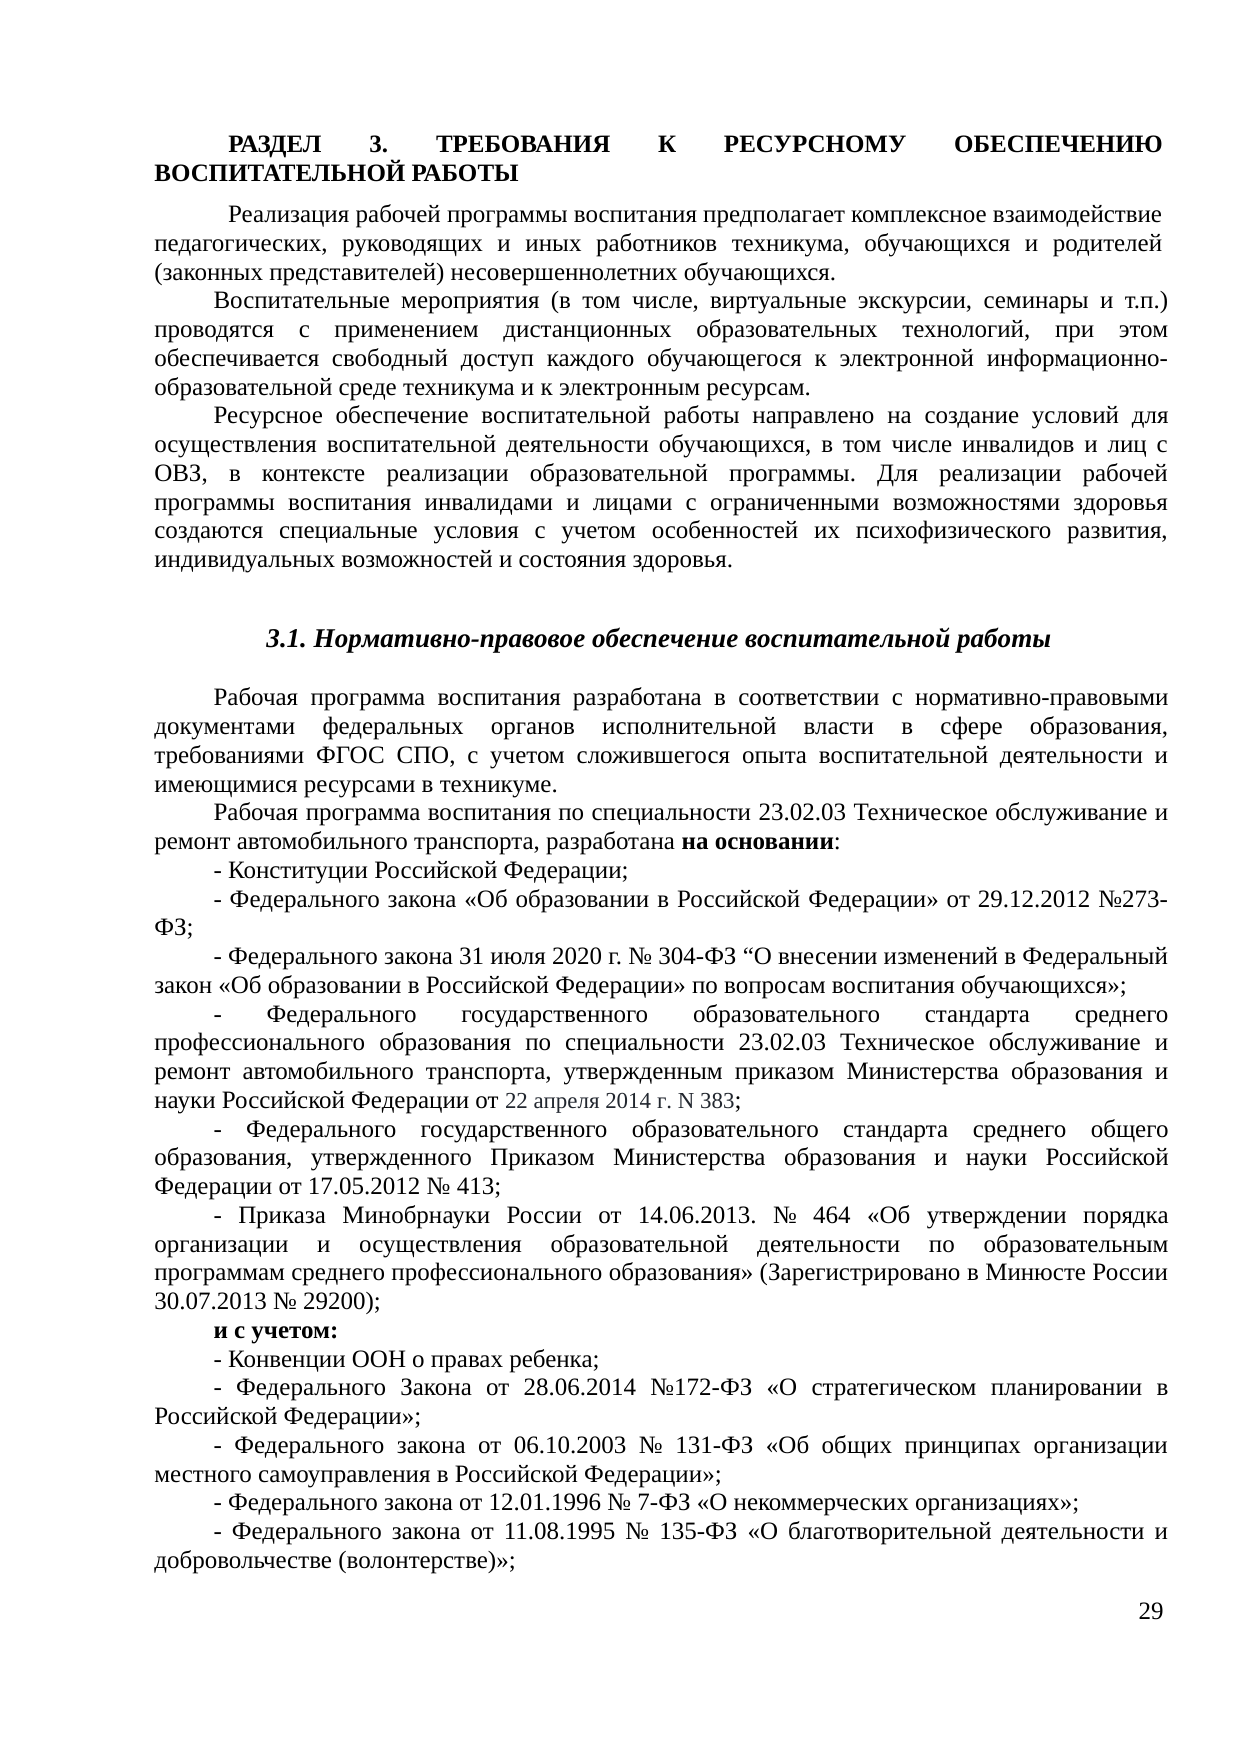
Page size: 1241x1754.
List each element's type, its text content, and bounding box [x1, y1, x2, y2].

text - Федерального государственного образовательного стандарта среднего профессионального образования по специальности 23.02.03 Техническое обслуживание и ремонт автомобильного транспорта, утвержденным приказом Министерства образования и науки Российской Федерации от 22 апреля 2014 г. N 383; [154, 999, 1169, 1114]
text - Конвенции ООН о правах ребенка; [154, 1344, 1169, 1372]
text - Федерального государственного образовательного стандарта среднего общего образования, утвержденного Приказом Министерства образования и науки Российской Федерации от 17.05.2012 № 413; [154, 1114, 1169, 1200]
text РАЗДЕЛ 3. ТРЕБОВАНИЯ К РЕСУРСНОМУ ОБЕСПЕЧЕНИЮ ВОСПИТАТЕЛЬНОЙ РАБОТЫ [154, 129, 1163, 187]
text - Федерального закона «Об образовании в Российской Федерации» от 29.12.2012 №273-ФЗ; [154, 884, 1169, 941]
text - Приказа Минобрнауки России от 14.06.2013. № 464 «Об утверждении порядка организации и осуществления образовательной деятельности по образовательным программам среднего профессионального образования» (Зарегистрировано в Минюсте России 30.07.2013 № 29200); [154, 1200, 1169, 1315]
text Ресурсное обеспечение воспитательной работы направлено на создание условий для осуществления воспитательной деятельности обучающихся, в том числе инвалидов и лиц с ОВЗ, в контексте реализации образовательной программы. Для реализации рабочей программы воспитания инвалидами и лицами с ограниченными возможностями здоровья создаются специальные условия с учетом особенностей их психофизического развития, индивидуальных возможностей и состояния здоровья. [154, 400, 1169, 573]
text - Федерального Закона от 28.06.2014 №172-ФЗ «О стратегическом планировании в Российской Федерации»; [154, 1372, 1169, 1430]
text Рабочая программа воспитания по специальности 23.02.03 Техническое обслуживание и ремонт автомобильного транспорта, разработана на основании: [154, 797, 1169, 855]
text и с учетом: [154, 1315, 1169, 1344]
text Рабочая программа воспитания разработана в соответствии с нормативно-правовыми документами федеральных органов исполнительной власти в сфере образования, требованиями ФГОС СПО, с учетом сложившегося опыта воспитательной деятельности и имеющимися ресурсами в техникуме. [154, 682, 1169, 797]
text Реализация рабочей программы воспитания предполагает комплексное взаимодействие педагогических, руководящих и иных работников техникума, обучающихся и родителей (законных представителей) несовершеннолетних обучающихся. [154, 199, 1163, 285]
text - Федерального закона от 11.08.1995 № 135-ФЗ «О благотворительной деятельности и добровольчестве (волонтерстве)»; [154, 1516, 1169, 1574]
text - Федерального закона от 12.01.1996 № 7-ФЗ «О некоммерческих организациях»; [154, 1487, 1169, 1516]
text - Федерального закона от 06.10.2003 № 131-ФЗ «Об общих принципах организации местного самоуправления в Российской Федерации»; [154, 1430, 1169, 1487]
text - Конституции Российской Федерации; [154, 855, 1169, 884]
text Воспитательные мероприятия (в том числе, виртуальные экскурсии, семинары и т.п.) проводятся с применением дистанционных образовательных технологий, при этом обеспечивается свободный доступ каждого обучающегося к электронной информационно-образовательной среде техникума и к электронным ресурсам. [154, 285, 1169, 400]
text - Федерального закона 31 июля 2020 г. № 304-ФЗ “О внесении изменений в Федеральный закон «Об образовании в Российской Федерации» по вопросам воспитания обучающихся»; [154, 941, 1169, 999]
subtitle 3.1. Нормативно-правовое обеспечение воспитательной работы [154, 622, 1163, 654]
